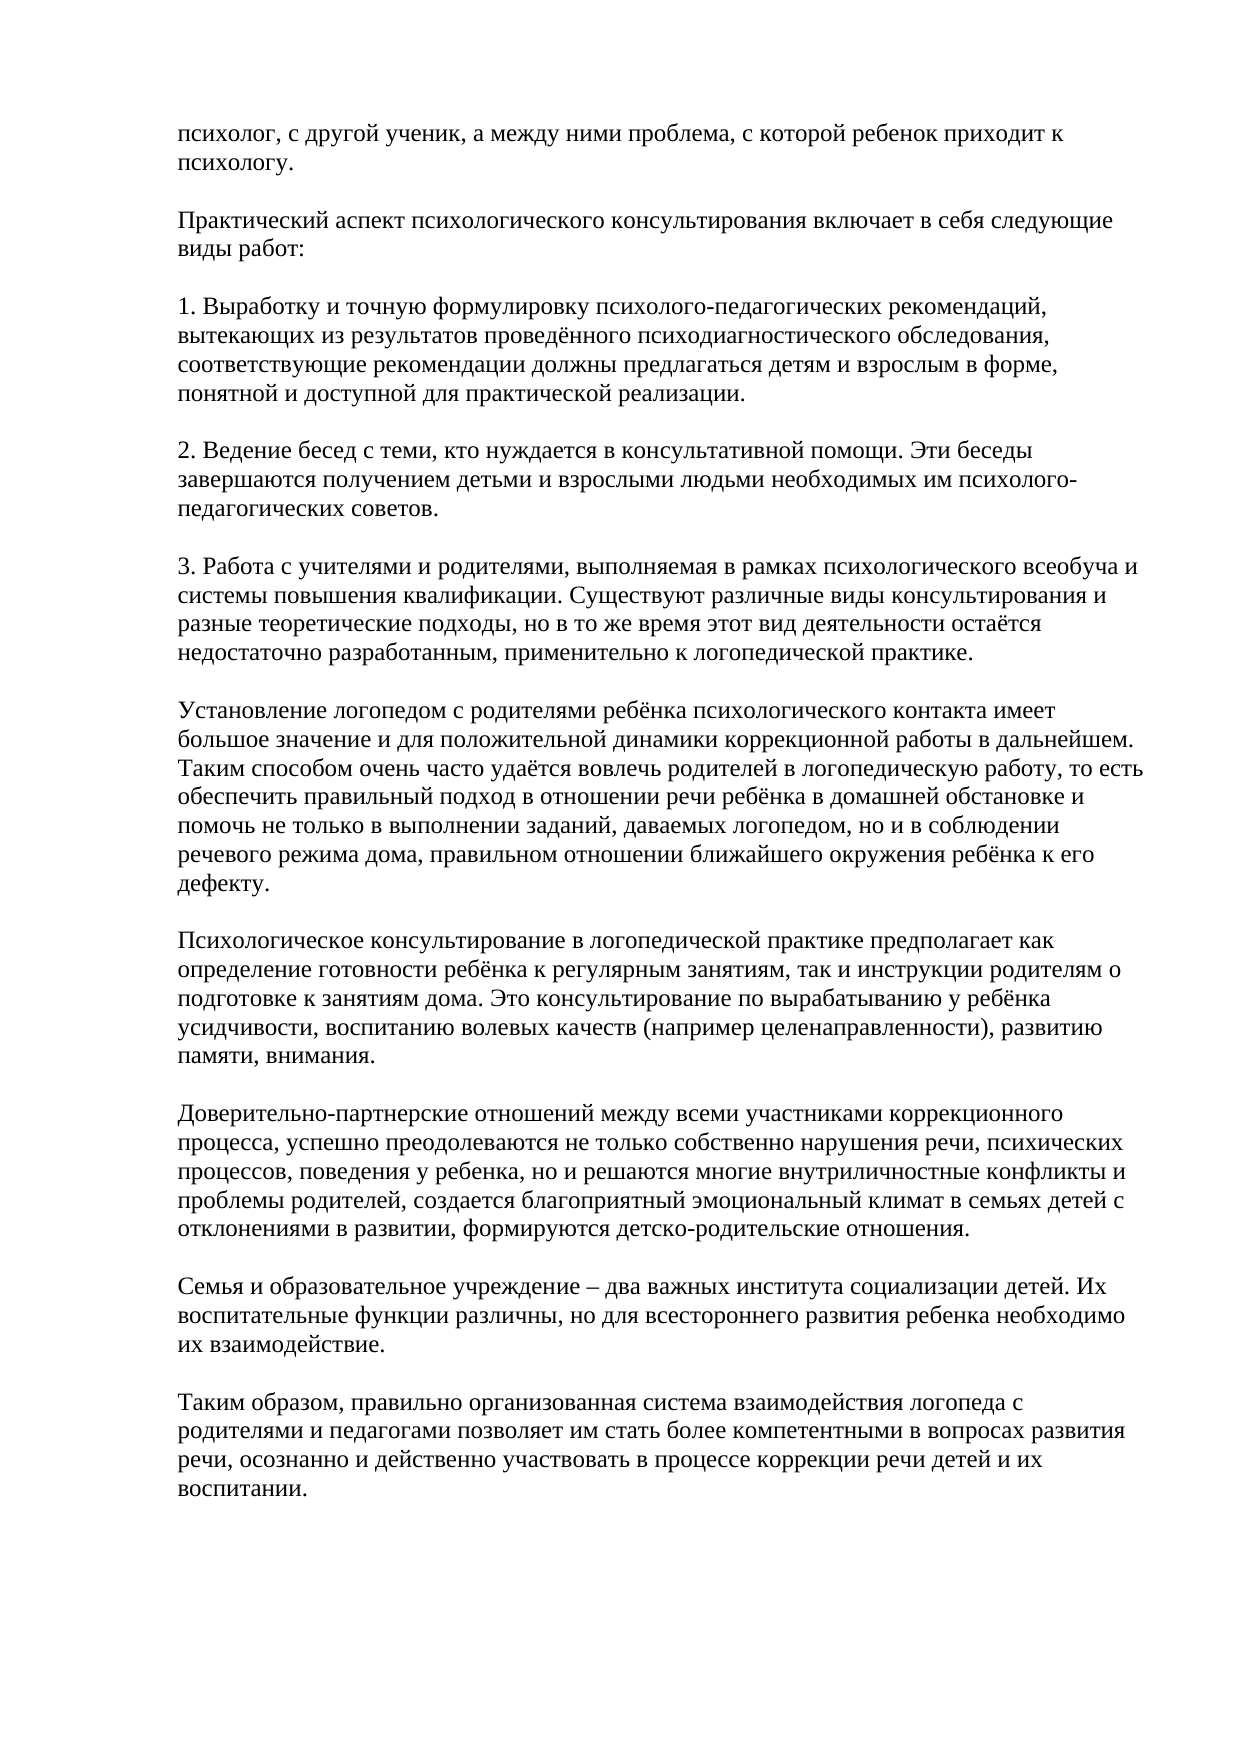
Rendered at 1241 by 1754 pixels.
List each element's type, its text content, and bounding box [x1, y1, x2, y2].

text 3. Работа с учителями и родителями, выполняемая в рамках психологического всеобуча и системы повышения квалификации. Существуют различные виды консультирования и разные теоретические подходы, но в то же время этот вид деятельности остаётся недостаточно разработанным, применительно к логопедической практике. [177, 551, 1152, 666]
text Доверительно-партнерские отношений между всеми участниками коррекционного процесса, успешно преодолеваются не только собственно нарушения речи, психических процессов, поведения у ребенка, но и решаются многие внутриличнoстные конфликты и проблемы родителей, создается благоприятный эмоциональный климат в семьях детей с отклонениями в развитии, формируются детскo-pодительские отношения. [177, 1098, 1152, 1242]
text Практический аспект психологического консультирования включает в себя следующие виды работ: [177, 205, 1152, 262]
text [177, 118, 1152, 176]
text 1. Выработку и точную формулировку психолого-педагогических рекомендаций, вытекающих из результатов проведённого психодиагностического обследования, соответствующие рекомендации должны предлагаться детям и взрослым в форме, понятной и доступной для практической реализации. [177, 291, 1152, 406]
text Установление логопедом с родителями ребёнка психологического контакта имеет большое значение и для положительной динамики коррекционной работы в дальнейшем. Таким способом очень часто удаётся вовлечь родителей в логопедическую работу, то есть обеспечить правильный подход в отношении речи ребёнка в домашней обстановке и помочь не только в выполнении заданий, даваемых логопедом, но и в соблюдении речевого режима дома, правильном отношении ближайшего окружения ребёнка к его дефекту. [177, 695, 1152, 896]
text Таким образом, правильно организованная система взаимодействия логопеда с родителями и педагогами позволяет им стать более компетентными в вопросах развития речи, осознанно и действенно участвовать в процессе коррекции речи детей и их воспитании. [177, 1387, 1152, 1502]
text Психологическое консультирование в логопедической практике предполагает как определение готовности ребёнка к регулярным занятиям, так и инструкции родителям о подготовке к занятиям дома. Это консультирование по вырабатыванию у ребёнка усидчивости, воспитанию волевых качеств (например целенаправленности), развитию памяти, внимания. [177, 926, 1152, 1069]
text 2. Ведение бесед с теми, кто нуждается в консультативной помощи. Эти беседы завершаются получением детьми и взрослыми людьми необходимых им психолого-педагогических советов. [177, 436, 1152, 522]
text Семья и образовательное учреждение – два важных института социализации детей. Их воспитательные функции различны, но для всестороннего развития ребенка необходимо их взаимодействие. [177, 1271, 1152, 1358]
